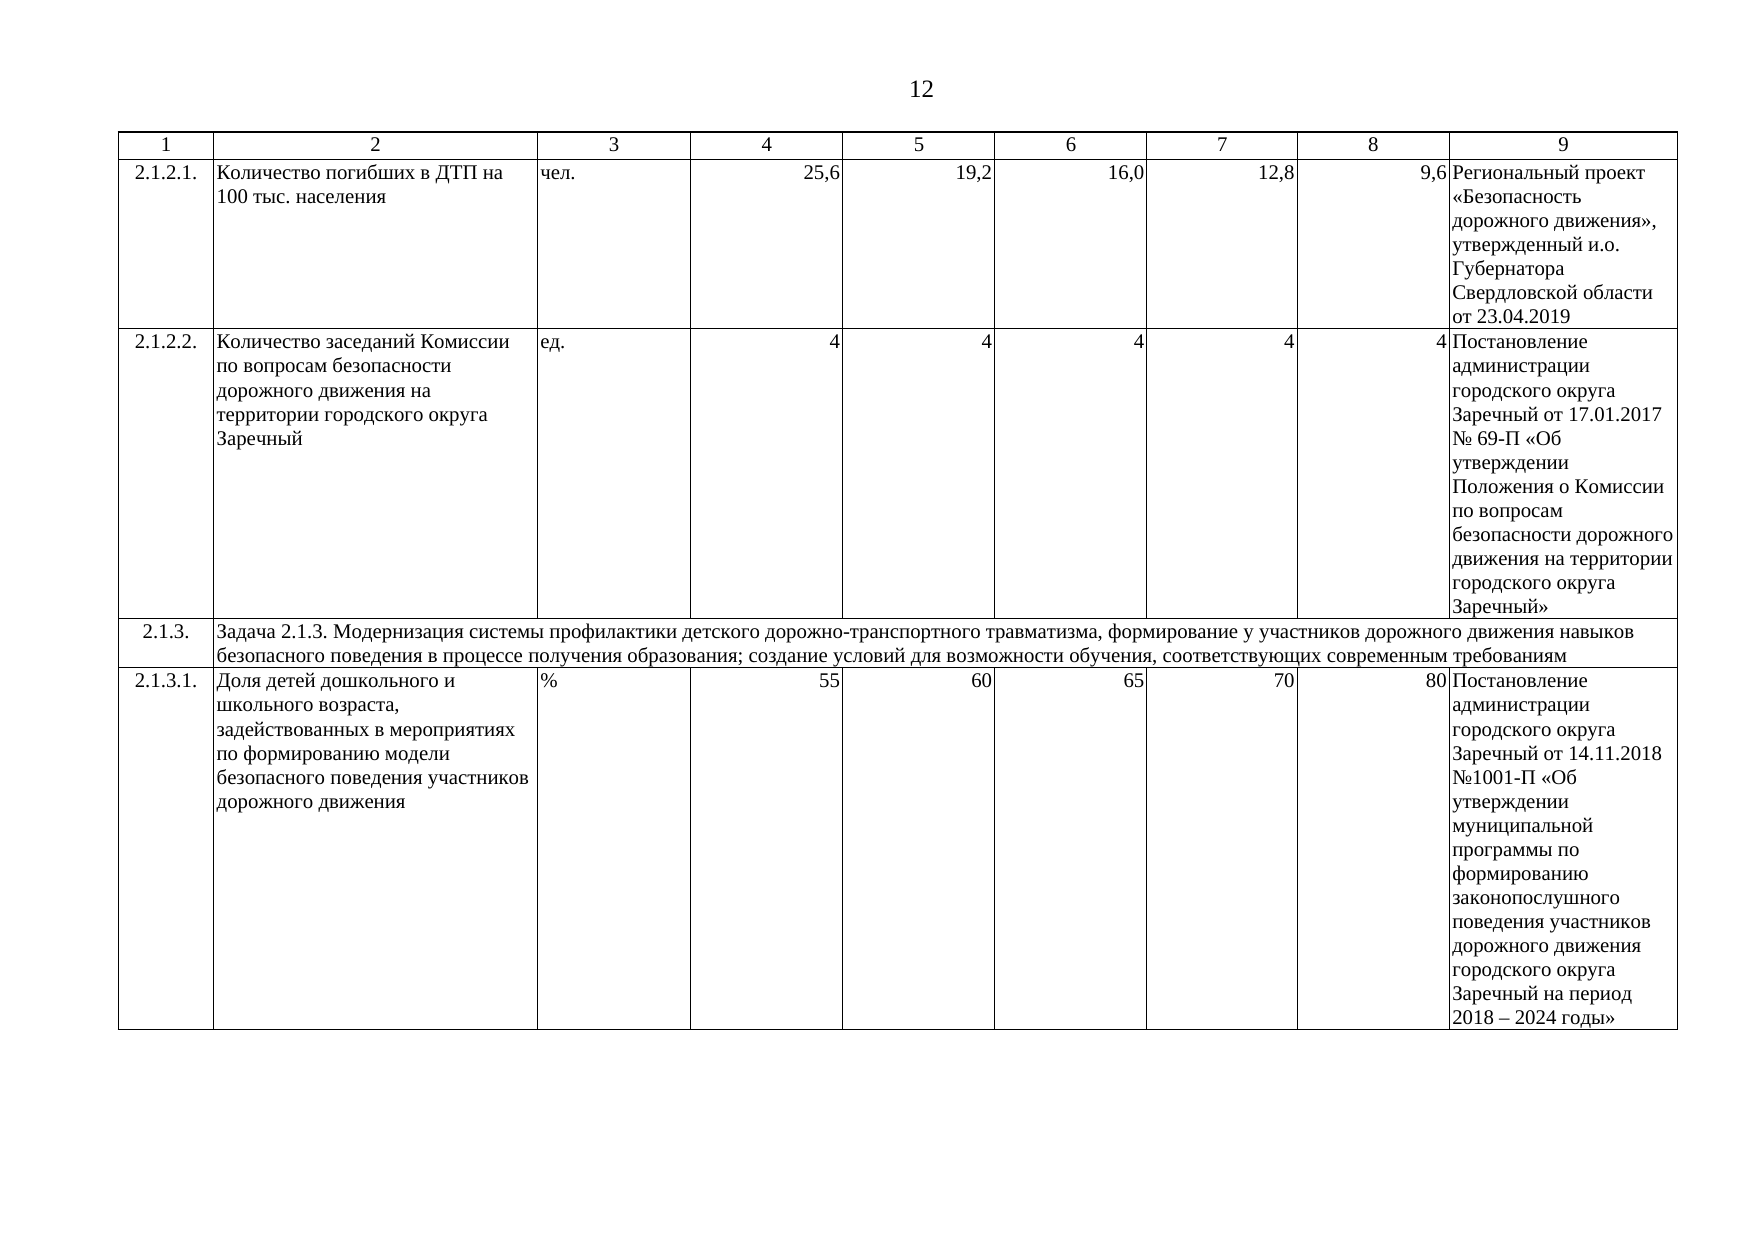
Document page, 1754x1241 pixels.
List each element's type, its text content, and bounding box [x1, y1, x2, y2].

table_cell Постановление администрации городского округа Заречный от 17.01.2017 № 69-П «Об утверждении Положения о Комиссии по вопросам безопасности дорожного движения на территории городского округа Заречный» [1450, 329, 1677, 618]
table_header 8 [1298, 133, 1449, 159]
table_header 9 [1450, 133, 1677, 159]
table_cell Количество заседаний Комиссии по вопросам безопасности дорожного движения на территории городского округа Заречный [214, 329, 537, 618]
table_cell 2.1.2.1. [119, 160, 213, 328]
table_cell 65 [995, 668, 1146, 1029]
table_cell % [538, 668, 690, 1029]
table_cell ед. [538, 329, 690, 618]
table_cell 4 [995, 329, 1146, 618]
table_cell 2.1.3.1. [119, 668, 213, 1029]
table_header 4 [691, 133, 842, 159]
table_cell 19,2 [843, 160, 994, 328]
table_cell чел. [538, 160, 690, 328]
table_cell 9,6 [1298, 160, 1449, 328]
table_header 2 [214, 133, 537, 159]
table_cell 16,0 [995, 160, 1146, 328]
table_cell Доля детей дошкольного и школьного возраста, задействованных в мероприятиях по формированию модели безопасного поведения участников дорожного движения [214, 668, 537, 1029]
table_cell 55 [691, 668, 842, 1029]
table_cell 4 [1298, 329, 1449, 618]
table_header 7 [1147, 133, 1297, 159]
table_cell 4 [843, 329, 994, 618]
table_cell 4 [691, 329, 842, 618]
table_cell 2.1.2.2. [119, 329, 213, 618]
table_header 3 [538, 133, 690, 159]
table_cell Задача 2.1.3. Модернизация системы профилактики детского дорожно-транспортного травматизма, формирование у участников дорожного движения навыков безопасного поведения в процессе получения образования; создание условий для возможности обучения, соответствующих современным требованиям [214, 619, 1677, 667]
table_header 5 [843, 133, 994, 159]
table_cell Количество погибших в ДТП на 100 тыс. населения [214, 160, 537, 328]
table_cell Постановление администрации городского округа Заречный от 14.11.2018 №1001-П «Об утверждении муниципальной программы по формированию законопослушного поведения участников дорожного движения городского округа Заречный на период 2018 – 2024 годы» [1450, 668, 1677, 1029]
table_cell 25,6 [691, 160, 842, 328]
table_cell 70 [1147, 668, 1297, 1029]
table_header 1 [119, 133, 213, 159]
table_cell Региональный проект «Безопасность дорожного движения», утвержденный и.о. Губернатора Свердловской области от 23.04.2019 [1450, 160, 1677, 328]
table_cell 12,8 [1147, 160, 1297, 328]
table_cell 2.1.3. [119, 619, 213, 667]
table_cell 80 [1298, 668, 1449, 1029]
table_cell 4 [1147, 329, 1297, 618]
table_header 6 [995, 133, 1146, 159]
table_cell 60 [843, 668, 994, 1029]
